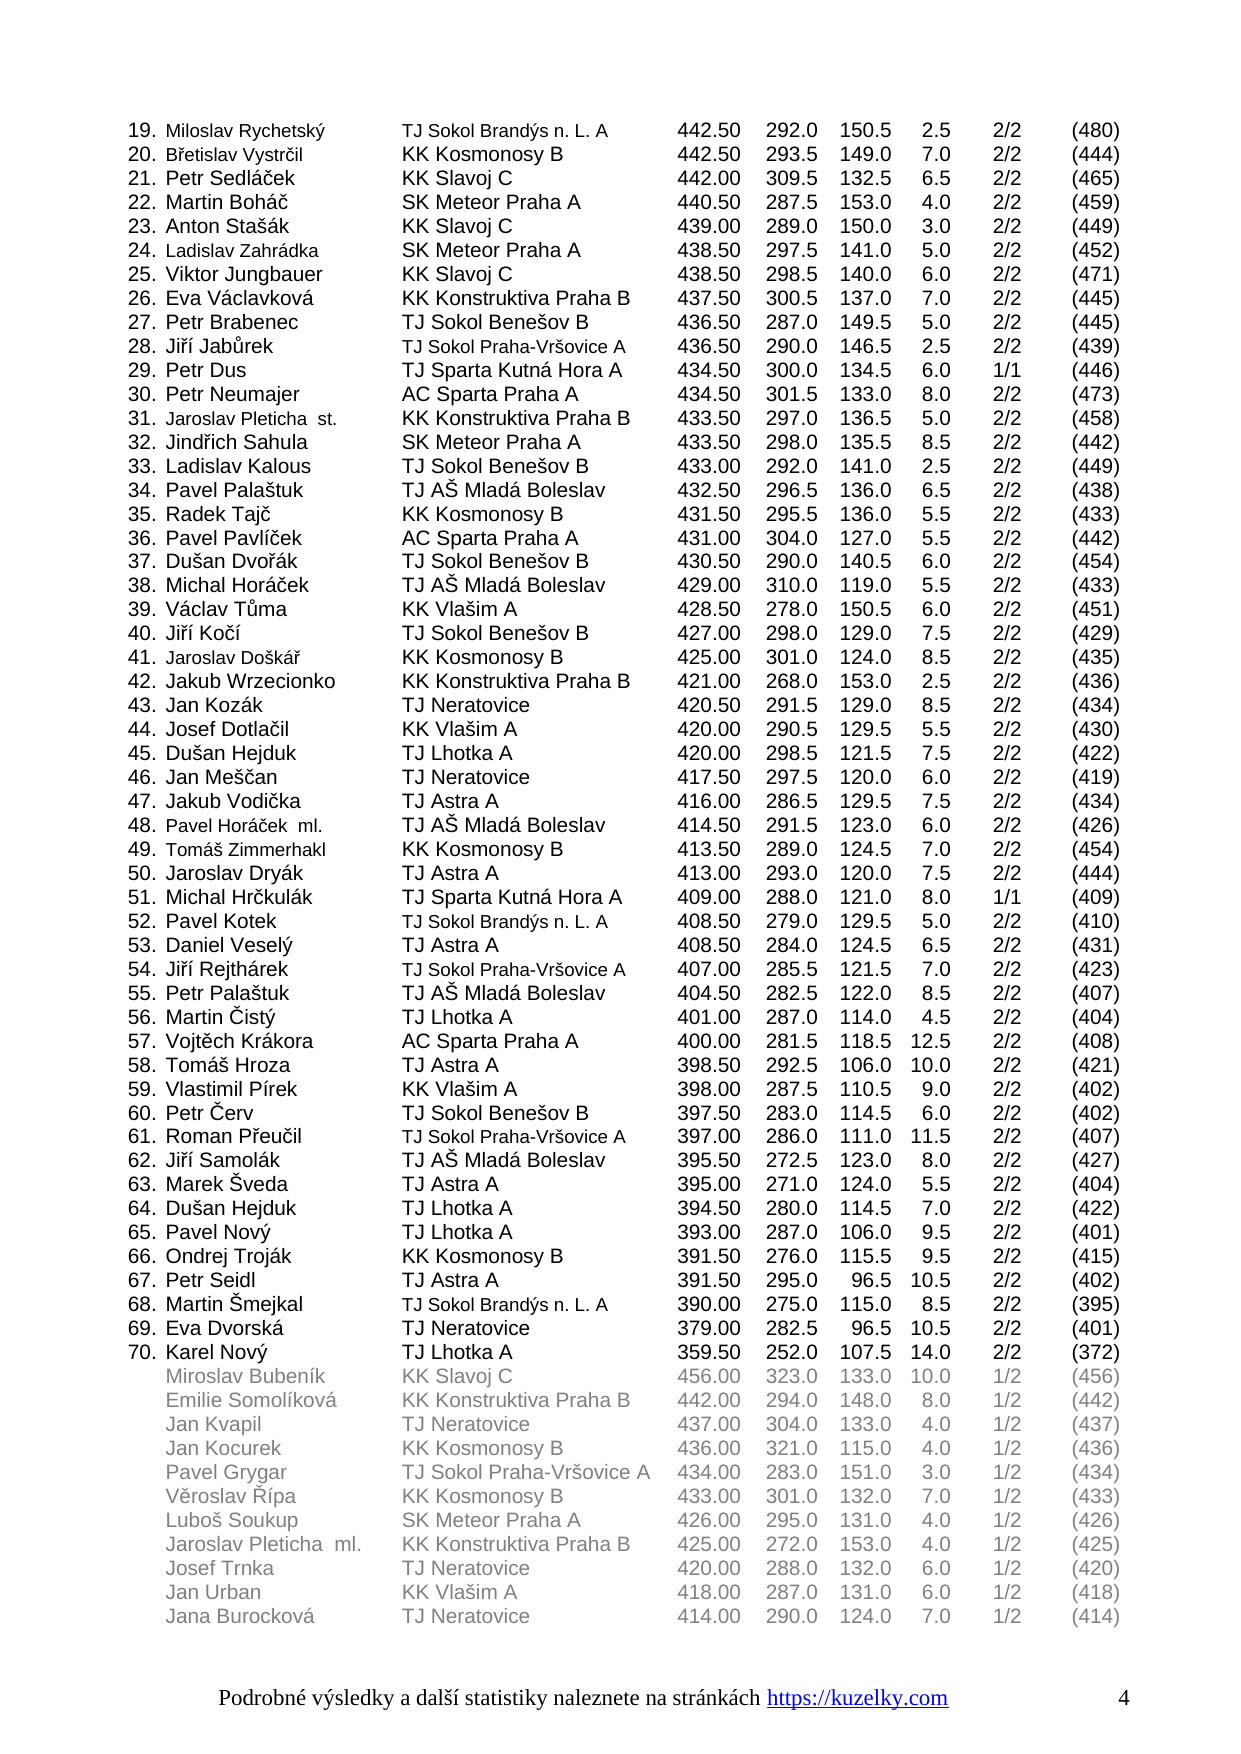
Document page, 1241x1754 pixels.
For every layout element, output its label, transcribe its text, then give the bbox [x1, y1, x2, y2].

text 48. Pavel Horáček ml. TJ AŠ Mladá Boleslav 414.50 291.5 123.0 6.0 2/2 (426) [106, 813, 1134, 837]
text 19. Miloslav Rychetský TJ Sokol Brandýs n. L. A 442.50 292.0 150.5 2.5 2/2 (480) [106, 118, 1134, 142]
text 58. Tomáš Hroza TJ Astra A 398.50 292.5 106.0 10.0 2/2 (421) [106, 1052, 1134, 1076]
text 31. Jaroslav Pleticha st. KK Konstruktiva Praha B 433.50 297.0 136.5 5.0 2/2 (458) [106, 406, 1134, 429]
text 45. Dušan Hejduk TJ Lhotka A 420.00 298.5 121.5 7.5 2/2 (422) [106, 741, 1134, 765]
text Pavel Grygar TJ Sokol Praha-Vršovice A 434.00 283.0 151.0 3.0 1/2 (434) [106, 1460, 1134, 1484]
text 53. Daniel Veselý TJ Astra A 408.50 284.0 124.5 6.5 2/2 (431) [106, 933, 1134, 957]
text 26. Eva Václavková KK Konstruktiva Praha B 437.50 300.5 137.0 7.0 2/2 (445) [106, 286, 1134, 310]
text 32. Jindřich Sahula SK Meteor Praha A 433.50 298.0 135.5 8.5 2/2 (442) [106, 429, 1134, 453]
text Luboš Soukup SK Meteor Praha A 426.00 295.0 131.0 4.0 1/2 (426) [106, 1508, 1134, 1532]
text Jaroslav Pleticha ml. KK Konstruktiva Praha B 425.00 272.0 153.0 4.0 1/2 (425) [106, 1532, 1134, 1556]
text 40. Jiří Kočí TJ Sokol Benešov B 427.00 298.0 129.0 7.5 2/2 (429) [106, 621, 1134, 645]
text 38. Michal Horáček TJ AŠ Mladá Boleslav 429.00 310.0 119.0 5.5 2/2 (433) [106, 573, 1134, 597]
text Jan Kvapil TJ Neratovice 437.00 304.0 133.0 4.0 1/2 (437) [106, 1412, 1134, 1436]
text 68. Martin Šmejkal TJ Sokol Brandýs n. L. A 390.00 275.0 115.0 8.5 2/2 (395) [106, 1292, 1134, 1316]
text 56. Martin Čistý TJ Lhotka A 401.00 287.0 114.0 4.5 2/2 (404) [106, 1004, 1134, 1028]
text 33. Ladislav Kalous TJ Sokol Benešov B 433.00 292.0 141.0 2.5 2/2 (449) [106, 453, 1134, 477]
text 34. Pavel Palaštuk TJ AŠ Mladá Boleslav 432.50 296.5 136.0 6.5 2/2 (438) [106, 477, 1134, 501]
text 55. Petr Palaštuk TJ AŠ Mladá Boleslav 404.50 282.5 122.0 8.5 2/2 (407) [106, 981, 1134, 1004]
text 30. Petr Neumajer AC Sparta Praha A 434.50 301.5 133.0 8.0 2/2 (473) [106, 382, 1134, 406]
text 27. Petr Brabenec TJ Sokol Benešov B 436.50 287.0 149.5 5.0 2/2 (445) [106, 310, 1134, 334]
text 35. Radek Tajč KK Kosmonosy B 431.50 295.5 136.0 5.5 2/2 (433) [106, 501, 1134, 525]
text 46. Jan Meščan TJ Neratovice 417.50 297.5 120.0 6.0 2/2 (419) [106, 765, 1134, 789]
text 21. Petr Sedláček KK Slavoj C 442.00 309.5 132.5 6.5 2/2 (465) [106, 166, 1134, 190]
text Věroslav Řípa KK Kosmonosy B 433.00 301.0 132.0 7.0 1/2 (433) [106, 1484, 1134, 1508]
text 28. Jiří Jabůrek TJ Sokol Praha-Vršovice A 436.50 290.0 146.5 2.5 2/2 (439) [106, 334, 1134, 358]
text Jan Kocurek KK Kosmonosy B 436.00 321.0 115.0 4.0 1/2 (436) [106, 1436, 1134, 1460]
text 29. Petr Dus TJ Sparta Kutná Hora A 434.50 300.0 134.5 6.0 1/1 (446) [106, 358, 1134, 382]
text 57. Vojtěch Krákora AC Sparta Praha A 400.00 281.5 118.5 12.5 2/2 (408) [106, 1028, 1134, 1052]
text 42. Jakub Wrzecionko KK Konstruktiva Praha B 421.00 268.0 153.0 2.5 2/2 (436) [106, 669, 1134, 693]
text 52. Pavel Kotek TJ Sokol Brandýs n. L. A 408.50 279.0 129.5 5.0 2/2 (410) [106, 909, 1134, 933]
text Emilie Somolíková KK Konstruktiva Praha B 442.00 294.0 148.0 8.0 1/2 (442) [106, 1388, 1134, 1412]
text 36. Pavel Pavlíček AC Sparta Praha A 431.00 304.0 127.0 5.5 2/2 (442) [106, 525, 1134, 549]
text 23. Anton Stašák KK Slavoj C 439.00 289.0 150.0 3.0 2/2 (449) [106, 214, 1134, 238]
text 39. Václav Tůma KK Vlašim A 428.50 278.0 150.5 6.0 2/2 (451) [106, 597, 1134, 621]
text 22. Martin Boháč SK Meteor Praha A 440.50 287.5 153.0 4.0 2/2 (459) [106, 190, 1134, 214]
text 43. Jan Kozák TJ Neratovice 420.50 291.5 129.0 8.5 2/2 (434) [106, 693, 1134, 717]
text Jan Urban KK Vlašim A 418.00 287.0 131.0 6.0 1/2 (418) [106, 1579, 1134, 1603]
text 66. Ondrej Troják KK Kosmonosy B 391.50 276.0 115.5 9.5 2/2 (415) [106, 1244, 1134, 1268]
text 62. Jiří Samolák TJ AŠ Mladá Boleslav 395.50 272.5 123.0 8.0 2/2 (427) [106, 1148, 1134, 1172]
text 59. Vlastimil Pírek KK Vlašim A 398.00 287.5 110.5 9.0 2/2 (402) [106, 1076, 1134, 1100]
text 60. Petr Červ TJ Sokol Benešov B 397.50 283.0 114.5 6.0 2/2 (402) [106, 1100, 1134, 1124]
text 50. Jaroslav Dryák TJ Astra A 413.00 293.0 120.0 7.5 2/2 (444) [106, 861, 1134, 885]
text 67. Petr Seidl TJ Astra A 391.50 295.0 96.5 10.5 2/2 (402) [106, 1268, 1134, 1292]
text 37. Dušan Dvořák TJ Sokol Benešov B 430.50 290.0 140.5 6.0 2/2 (454) [106, 549, 1134, 573]
text 70. Karel Nový TJ Lhotka A 359.50 252.0 107.5 14.0 2/2 (372) [106, 1340, 1134, 1364]
text 47. Jakub Vodička TJ Astra A 416.00 286.5 129.5 7.5 2/2 (434) [106, 789, 1134, 813]
text 54. Jiří Rejthárek TJ Sokol Praha-Vršovice A 407.00 285.5 121.5 7.0 2/2 (423) [106, 957, 1134, 981]
text 25. Viktor Jungbauer KK Slavoj C 438.50 298.5 140.0 6.0 2/2 (471) [106, 262, 1134, 286]
text 44. Josef Dotlačil KK Vlašim A 420.00 290.5 129.5 5.5 2/2 (430) [106, 717, 1134, 741]
text 61. Roman Přeučil TJ Sokol Praha-Vršovice A 397.00 286.0 111.0 11.5 2/2 (407) [106, 1124, 1134, 1148]
text Jana Burocková TJ Neratovice 414.00 290.0 124.0 7.0 1/2 (414) [106, 1603, 1134, 1627]
text 69. Eva Dvorská TJ Neratovice 379.00 282.5 96.5 10.5 2/2 (401) [106, 1316, 1134, 1340]
text 20. Břetislav Vystrčil KK Kosmonosy B 442.50 293.5 149.0 7.0 2/2 (444) [106, 142, 1134, 166]
text 63. Marek Šveda TJ Astra A 395.00 271.0 124.0 5.5 2/2 (404) [106, 1172, 1134, 1196]
text 51. Michal Hrčkulák TJ Sparta Kutná Hora A 409.00 288.0 121.0 8.0 1/1 (409) [106, 885, 1134, 909]
text 49. Tomáš Zimmerhakl KK Kosmonosy B 413.50 289.0 124.5 7.0 2/2 (454) [106, 837, 1134, 861]
text 65. Pavel Nový TJ Lhotka A 393.00 287.0 106.0 9.5 2/2 (401) [106, 1220, 1134, 1244]
text 24. Ladislav Zahrádka SK Meteor Praha A 438.50 297.5 141.0 5.0 2/2 (452) [106, 238, 1134, 262]
text 64. Dušan Hejduk TJ Lhotka A 394.50 280.0 114.5 7.0 2/2 (422) [106, 1196, 1134, 1220]
text Miroslav Bubeník KK Slavoj C 456.00 323.0 133.0 10.0 1/2 (456) [106, 1364, 1134, 1388]
text 41. Jaroslav Doškář KK Kosmonosy B 425.00 301.0 124.0 8.5 2/2 (435) [106, 645, 1134, 669]
text Josef Trnka TJ Neratovice 420.00 288.0 132.0 6.0 1/2 (420) [106, 1556, 1134, 1579]
